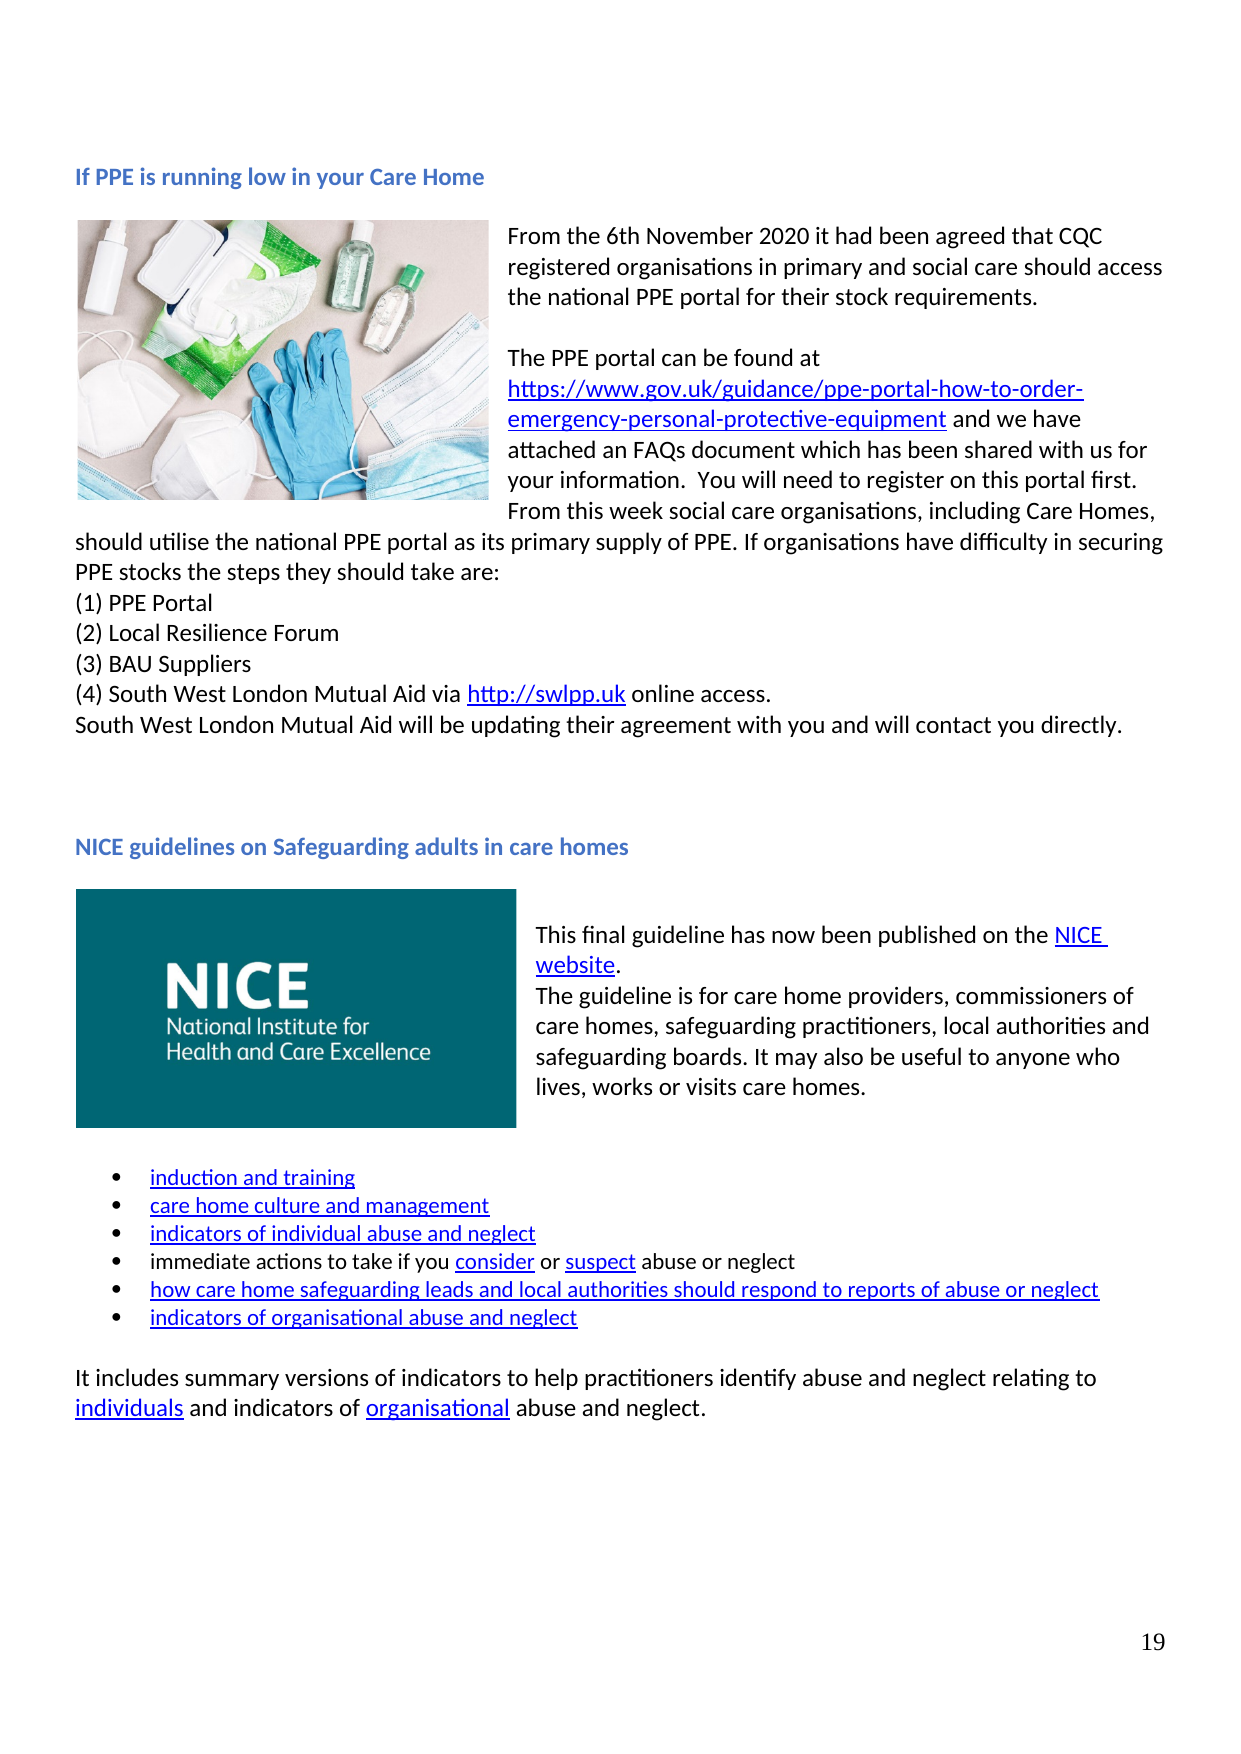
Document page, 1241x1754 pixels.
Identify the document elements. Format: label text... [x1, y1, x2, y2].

list immediate actions to take if you consider or suspect abuse or neglect [112, 1247, 1165, 1275]
list indicators of organisational abuse and neglect [112, 1303, 1165, 1331]
picture [76, 889, 517, 1128]
text It includes summary versions of indicators to help practitioners identify abuse and neglect relating to individuals and indicators of organisational abuse and neglect. [75, 1362, 1165, 1423]
text The PPE portal can be found at https://www.gov.uk/guidance/ppe-portal-how-to-order-emergency-personal-protective-equipment and we have attached an FAQs document which has been shared with us for your information. You will need to register on this portal first. [489, 343, 1165, 495]
subtitle NICE guidelines on Safeguarding adults in care homes [75, 831, 1165, 861]
text South West London Mutual Aid will be updating their agreement with you and will contact you directly. [75, 709, 1165, 739]
list care home culture and management [112, 1191, 1165, 1219]
list indicators of individual abuse and neglect [112, 1219, 1165, 1247]
list induction and training [112, 1163, 1165, 1191]
text (1) PPE Portal [75, 587, 1165, 617]
text From this week social care organisations, including Care Homes, should utilise the national PPE portal as its primary supply of PPE. If organisations have difficulty in securing PPE stocks the steps they should take are: [75, 495, 1165, 587]
text The guideline is for care home providers, commissioners of care homes, safeguarding practitioners, local authorities and safeguarding boards. It may also be useful to anyone who lives, works or visits care homes. [517, 980, 1165, 1102]
text (4) South West London Mutual Aid via http://swlpp.uk online access. [75, 678, 1165, 709]
text (3) BAU Suppliers [75, 648, 1165, 678]
subtitle If PPE is running low in your Care Home [75, 161, 1165, 192]
text (2) Local Resilience Forum [75, 617, 1165, 648]
list how care home safeguarding leads and local authorities should respond to reports of abuse or neglect [112, 1275, 1165, 1303]
text From the 6th November 2020 it had been agreed that CQC registered organisations in primary and social care should access the national PPE portal for their stock requirements. [489, 221, 1165, 312]
picture [76, 220, 489, 499]
text This final guideline has now been published on the NICE website. [517, 919, 1165, 980]
